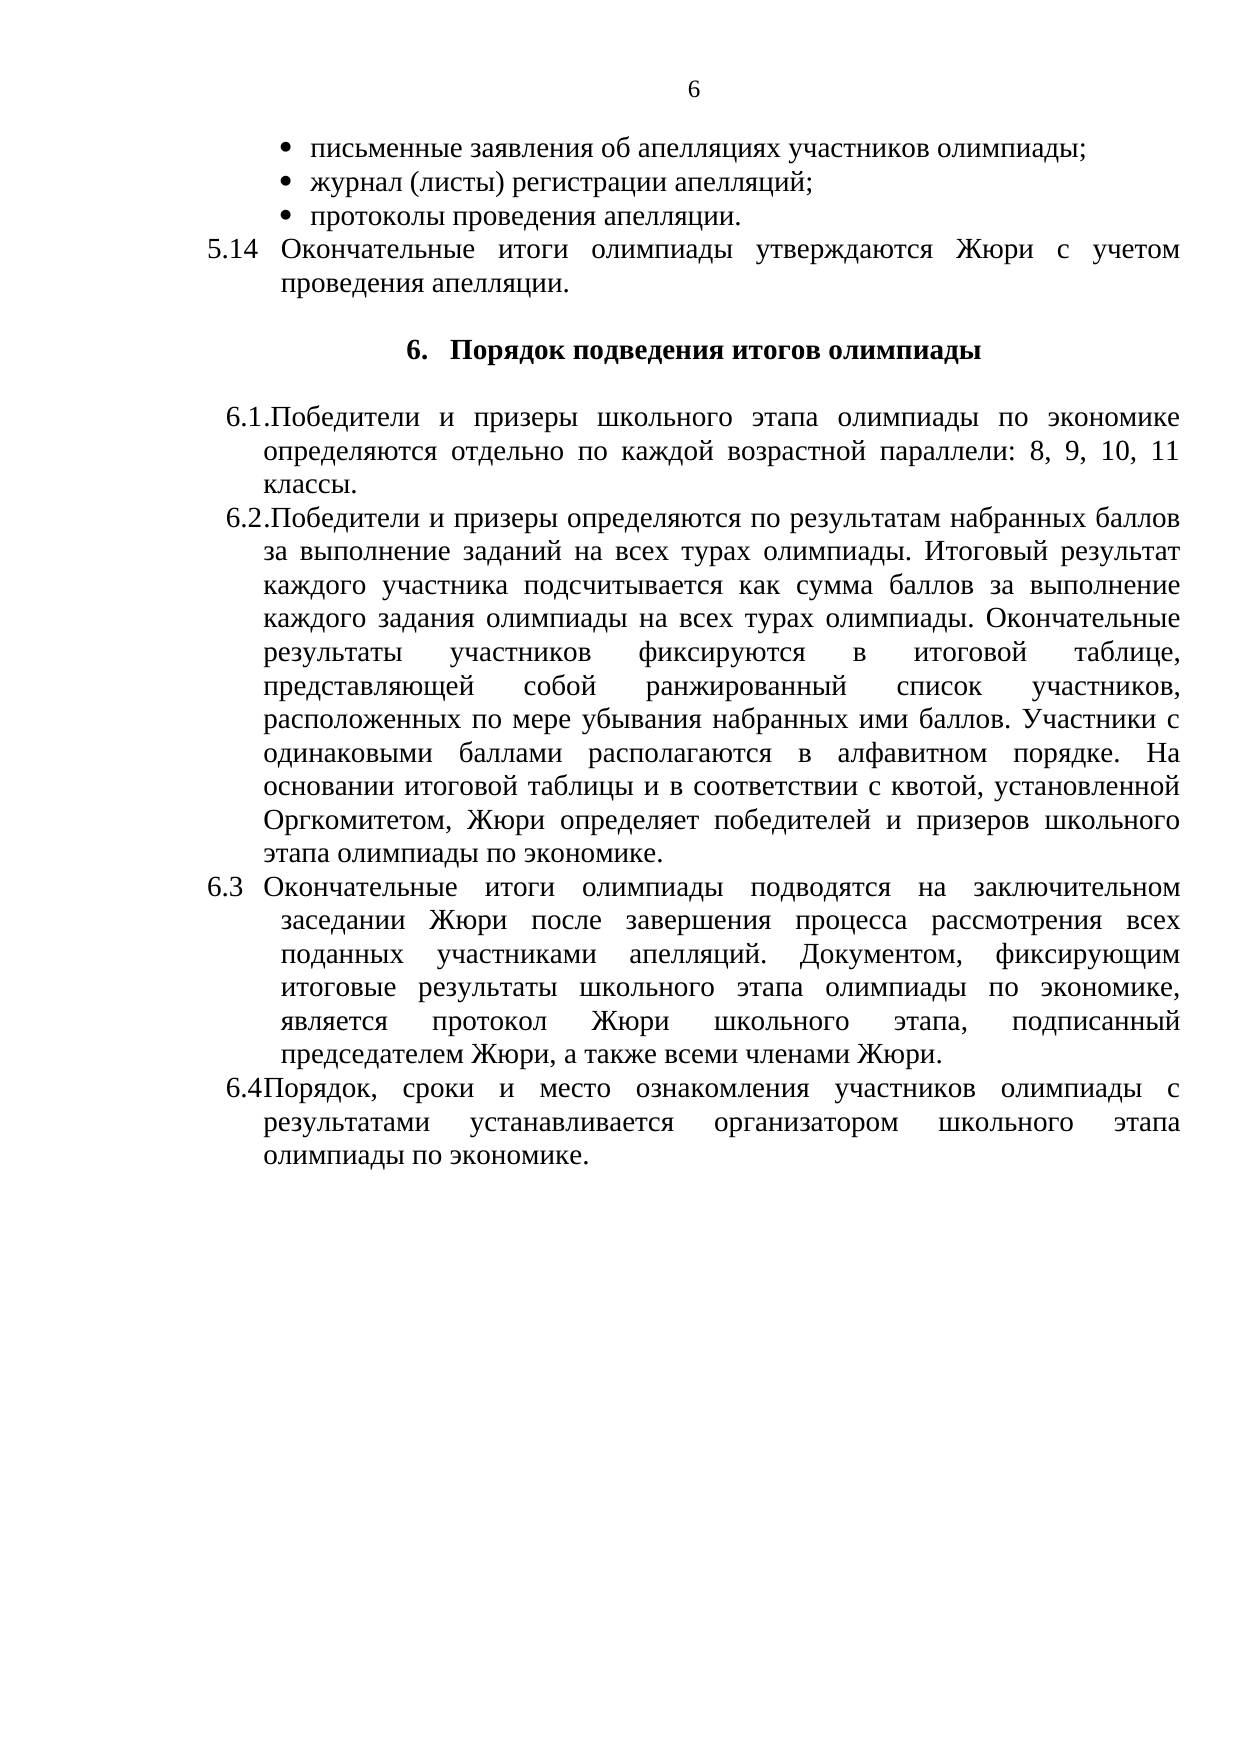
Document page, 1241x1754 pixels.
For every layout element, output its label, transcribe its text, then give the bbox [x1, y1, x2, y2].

list журнал (листы) регистрации апелляций; [281, 164, 1181, 198]
list Окончательные итоги олимпиады утверждаются Жюри с учетом проведения апелляции. [207, 232, 1181, 299]
list протоколы проведения апелляции. [281, 198, 1181, 232]
list Окончательные итоги олимпиады подводятся на заключительном заседании Жюри после завершения процесса рассмотрения всех поданных участниками апелляций. Документом, фиксирующим итоговые результаты школьного этапа олимпиады по экономике, является протокол Жюри школьного этапа, подписанный председателем Жюри, а также всеми членами Жюри. [207, 869, 1181, 1070]
list письменные заявления об апелляциях участников олимпиады; [281, 131, 1181, 164]
list .Победители и призеры школьного этапа олимпиады по экономике определяются отдельно по каждой возрастной параллели: 8, 9, 10, 11 классы. [226, 399, 1181, 500]
list Порядок, сроки и место ознакомления участников олимпиады с результатами устанавливается организатором школьного этапа олимпиады по экономике. [226, 1070, 1181, 1171]
list Порядок подведения итогов олимпиады [207, 332, 1181, 366]
list .Победители и призеры определяются по результатам набранных баллов за выполнение заданий на всех турах олимпиады. Итоговый результат каждого участника подсчитывается как сумма баллов за выполнение каждого задания олимпиады на всех турах олимпиады. Окончательные результаты участников фиксируются в итоговой таблице, представляющей собой ранжированный список участников, расположенных по мере убывания набранных ими баллов. Участники с одинаковыми баллами располагаются в алфавитном порядке. На основании итоговой таблицы и в соответствии с квотой, установленной Оргкомитетом, Жюри определяет победителей и призеров школьного этапа олимпиады по экономике. [226, 500, 1181, 869]
